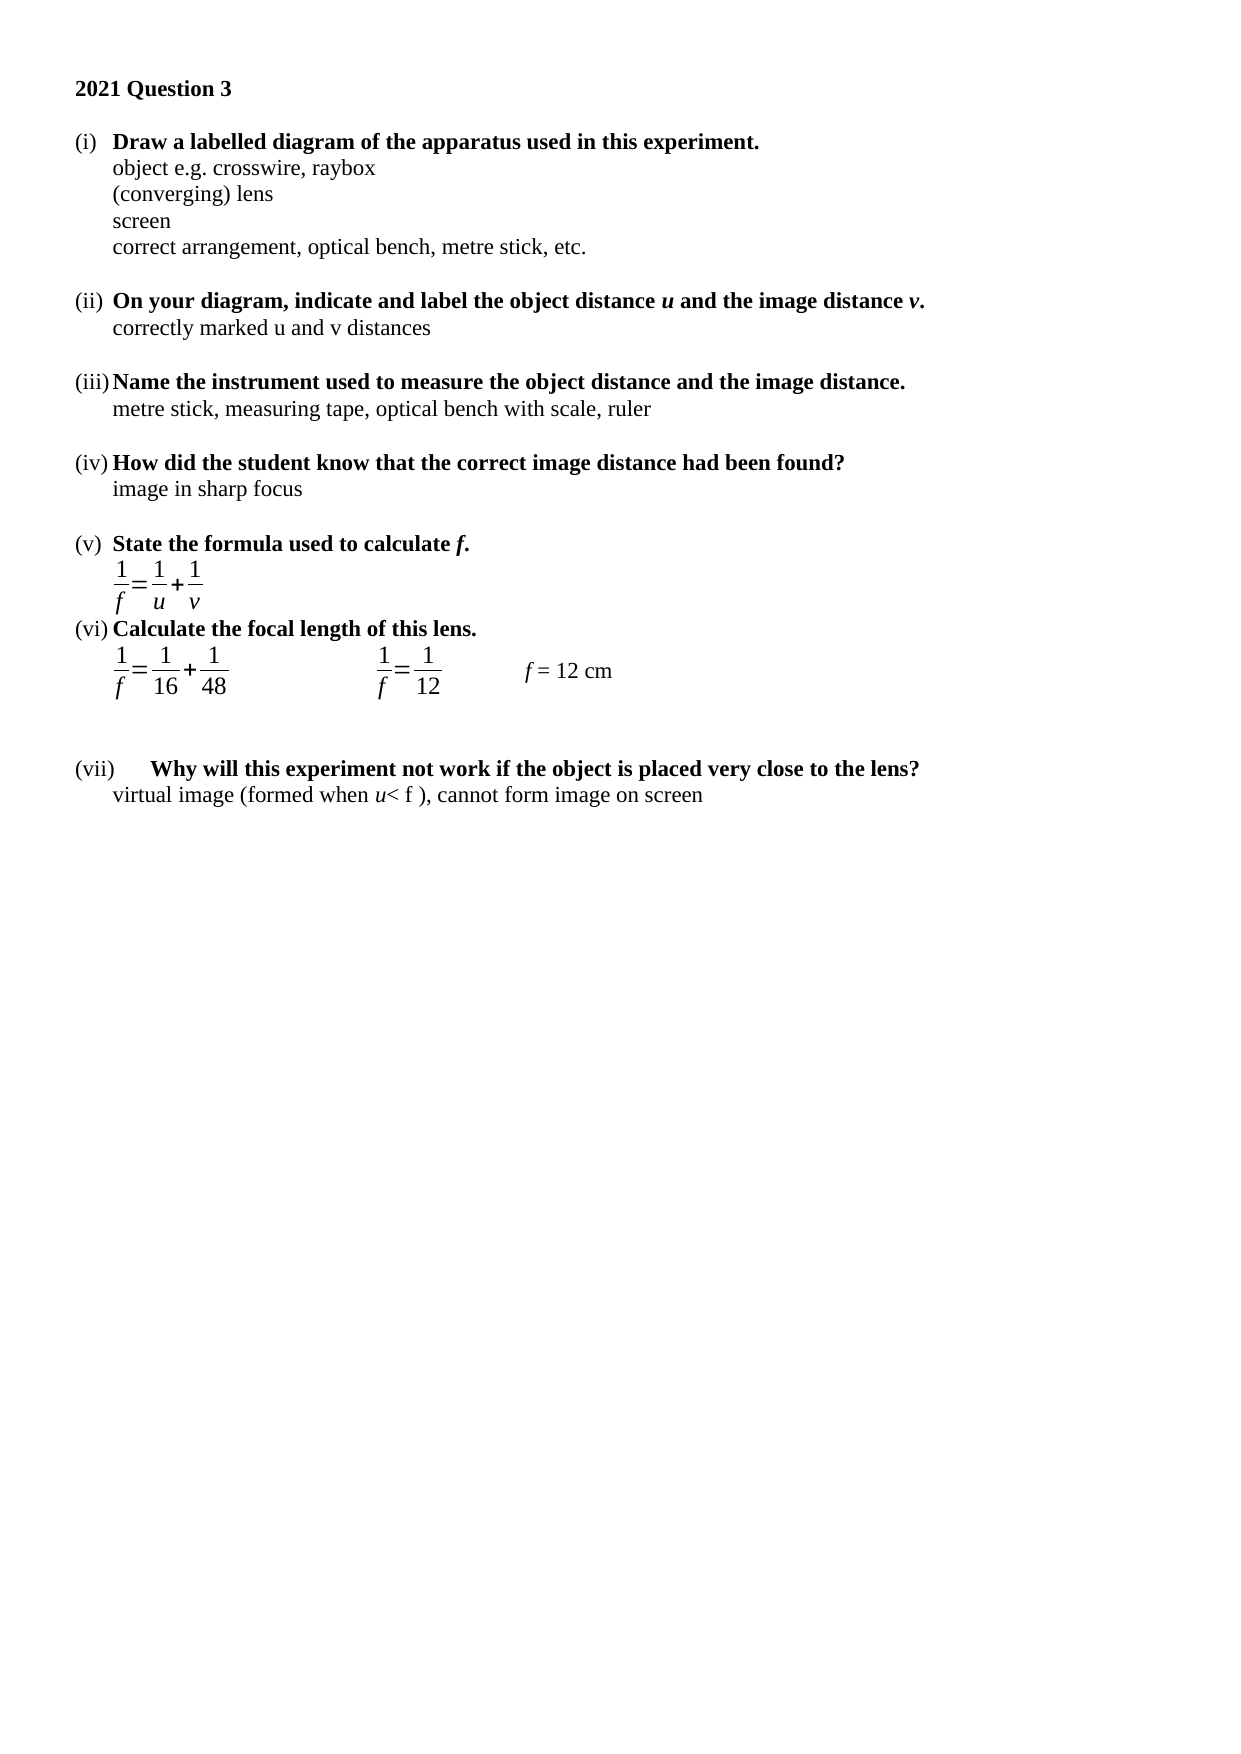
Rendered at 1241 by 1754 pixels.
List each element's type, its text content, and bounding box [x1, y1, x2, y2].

text (converging) lens [112, 180, 1165, 207]
list Draw a labelled diagram of the apparatus used in this experiment. object e.g. crosswire, raybox [75, 128, 1165, 180]
list On your diagram, indicate and label the object distance u and the image distance v. correctly marked u and v distances [75, 287, 1165, 368]
list State the formula used to calculate f. [75, 530, 1165, 615]
text screen [112, 207, 1165, 233]
list How did the student know that the correct image distance had been found? image in sharp focus [75, 449, 1165, 530]
list Name the instrument used to measure the object distance and the image distance. metre stick, measuring tape, optical bench with scale, ruler [75, 368, 1165, 449]
text 2021 Question 3 [75, 75, 1165, 101]
text correct arrangement, optical bench, metre stick, etc. [112, 233, 1165, 287]
list Why will this experiment not work if the object is placed very close to the lens? virtual image (formed when u< f ), cannot form image on screen [75, 755, 1165, 836]
list Calculate the focal length of this lens. f = 12 cm [75, 615, 1165, 755]
